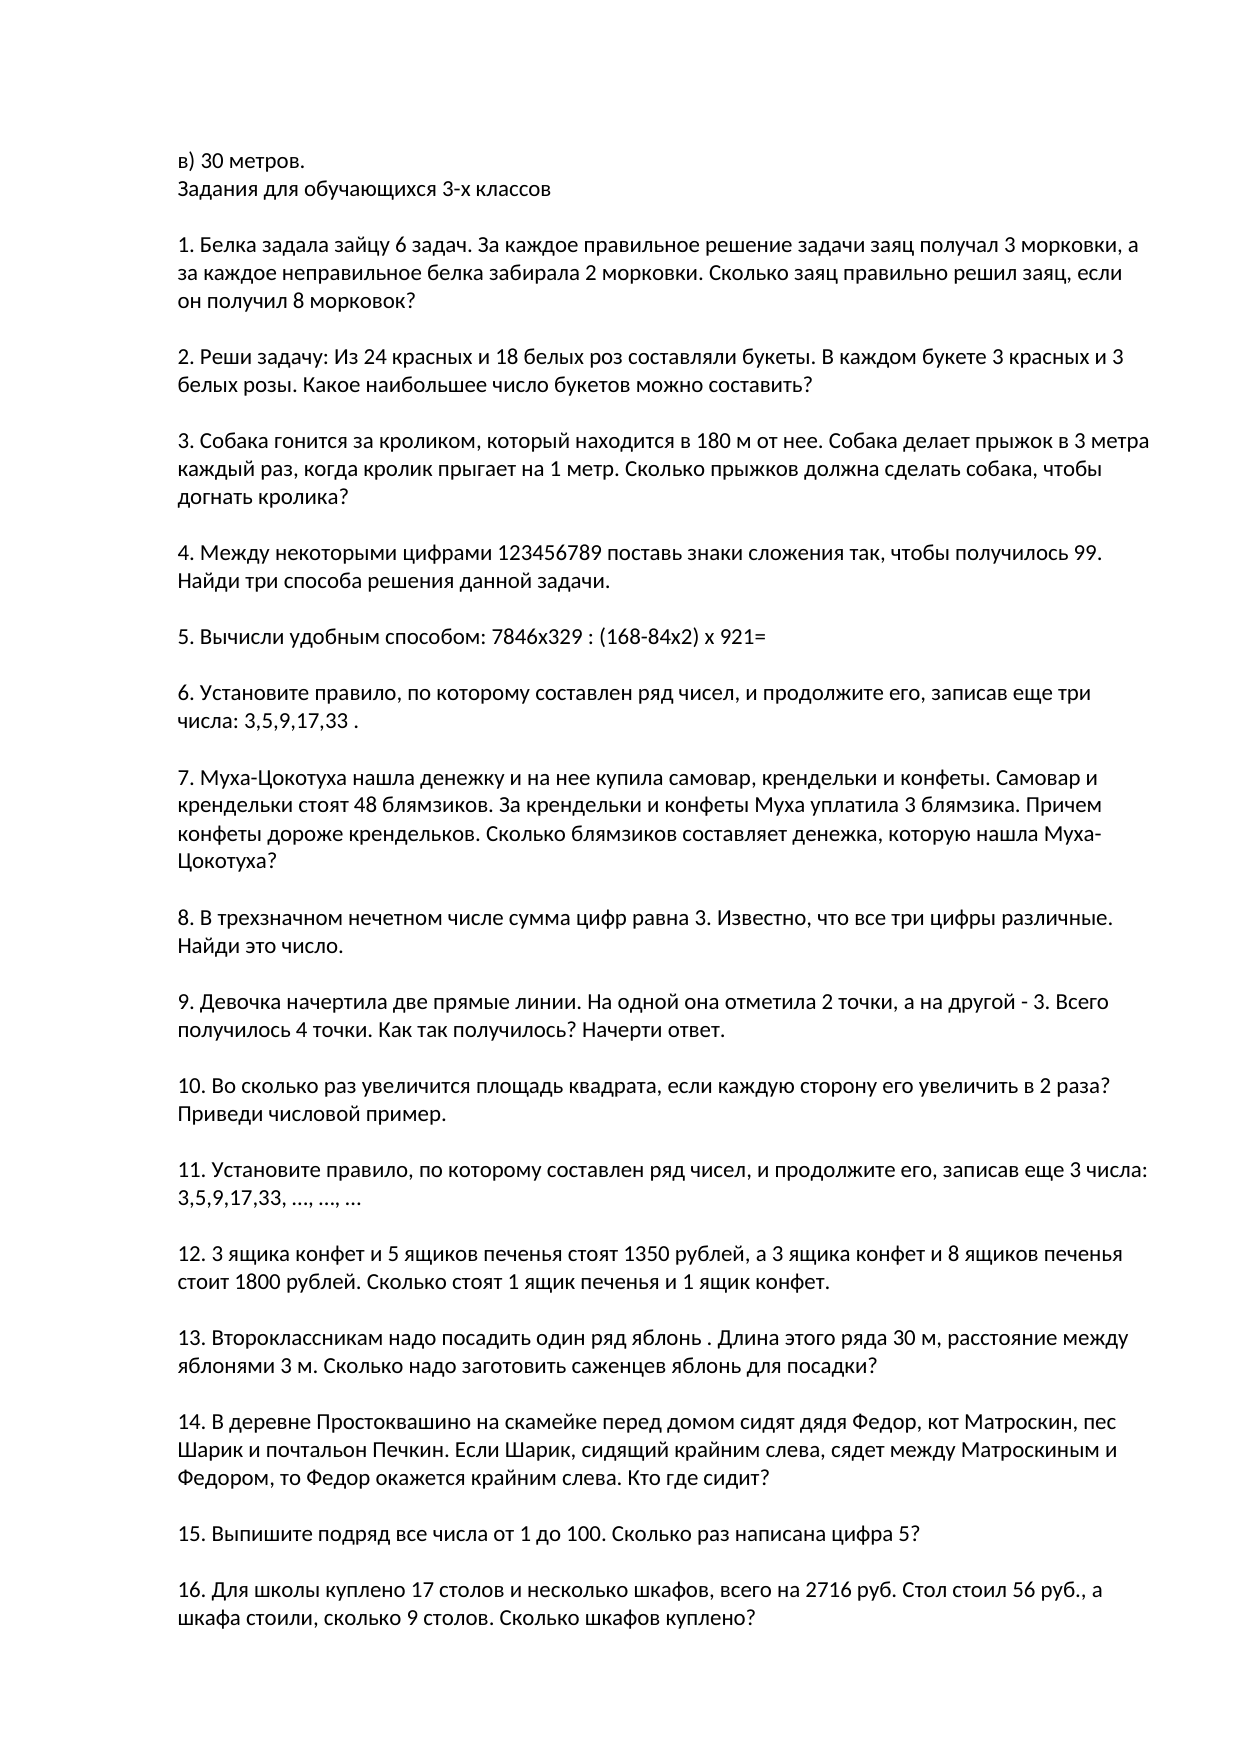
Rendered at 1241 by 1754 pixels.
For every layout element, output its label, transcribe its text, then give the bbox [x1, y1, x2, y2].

text 12. 3 ящика конфет и 5 ящиков печенья стоят 1350 рублей, а 3 ящика конфет и 8 ящиков печенья стоит 1800 рублей. Сколько стоят 1 ящик печенья и 1 ящик конфет. [177, 1239, 1152, 1295]
text 1. Белка задала зайцу 6 задач. За каждое правильное решение задачи заяц получал 3 морковки, а за каждое неправильное белка забирала 2 морковки. Сколько заяц правильно решил заяц, если он получил 8 морковок? [177, 230, 1152, 314]
text 9. Девочка начертила две прямые линии. На одной она отметила 2 точки, а на другой - 3. Всего получилось 4 точки. Как так получилось? Начерти ответ. [177, 987, 1152, 1043]
text в) 30 метров. [177, 146, 1152, 174]
text 8. В трехзначном нечетном числе сумма цифр равна 3. Известно, что все три цифры различные. Найди это число. [177, 903, 1152, 959]
text 14. В деревне Простоквашино на скамейке перед домом сидят дядя Федор, кот Матроскин, пес Шарик и почтальон Печкин. Если Шарик, сидящий крайним слева, сядет между Матроскиным и Федором, то Федор окажется крайним слева. Кто где сидит? [177, 1407, 1152, 1491]
text 11. Установите правило, по которому составлен ряд чисел, и продолжите его, записав еще 3 числа: 3,5,9,17,33, …, …, … [177, 1155, 1152, 1211]
text 10. Во сколько раз увеличится площадь квадрата, если каждую сторону его увеличить в 2 раза? Приведи числовой пример. [177, 1071, 1152, 1127]
text 4. Между некоторыми цифрами 123456789 поставь знаки сложения так, чтобы получилось 99. Найди три способа решения данной задачи. [177, 538, 1152, 594]
text 16. Для школы куплено 17 столов и несколько шкафов, всего на 2716 руб. Стол стоил 56 руб., а шкафа стоили, сколько 9 столов. Сколько шкафов куплено? [177, 1575, 1152, 1631]
text 7. Муха-Цокотуха нашла денежку и на нее купила самовар, крендельки и конфеты. Самовар и крендельки стоят 48 блямзиков. За крендельки и конфеты Муха уплатила 3 блямзика. Причем конфеты дороже крендельков. Сколько блямзиков составляет денежка, которую нашла Муха-Цокотуха? [177, 763, 1152, 875]
text 2. Реши задачу: Из 24 красных и 18 белых роз составляли букеты. В каждом букете 3 красных и 3 белых розы. Какое наибольшее число букетов можно составить? [177, 342, 1152, 398]
text Задания для обучающихся 3-х классов [177, 174, 1152, 202]
text 6. Установите правило, по которому составлен ряд чисел, и продолжите его, записав еще три числа: 3,5,9,17,33 . [177, 678, 1152, 734]
text 5. Вычисли удобным способом: 7846х329 : (168-84х2) х 921= [177, 622, 1152, 651]
text 13. Второклассникам надо посадить один ряд яблонь . Длина этого ряда 30 м, расстояние между яблонями 3 м. Сколько надо заготовить саженцев яблонь для посадки? [177, 1323, 1152, 1379]
text 15. Выпишите подряд все числа от 1 до 100. Сколько раз написана цифра 5? [177, 1519, 1152, 1547]
text 3. Собака гонится за кроликом, который находится в 180 м от нее. Собака делает прыжок в 3 метра каждый раз, когда кролик прыгает на 1 метр. Сколько прыжков должна сделать собака, чтобы догнать кролика? [177, 426, 1152, 510]
